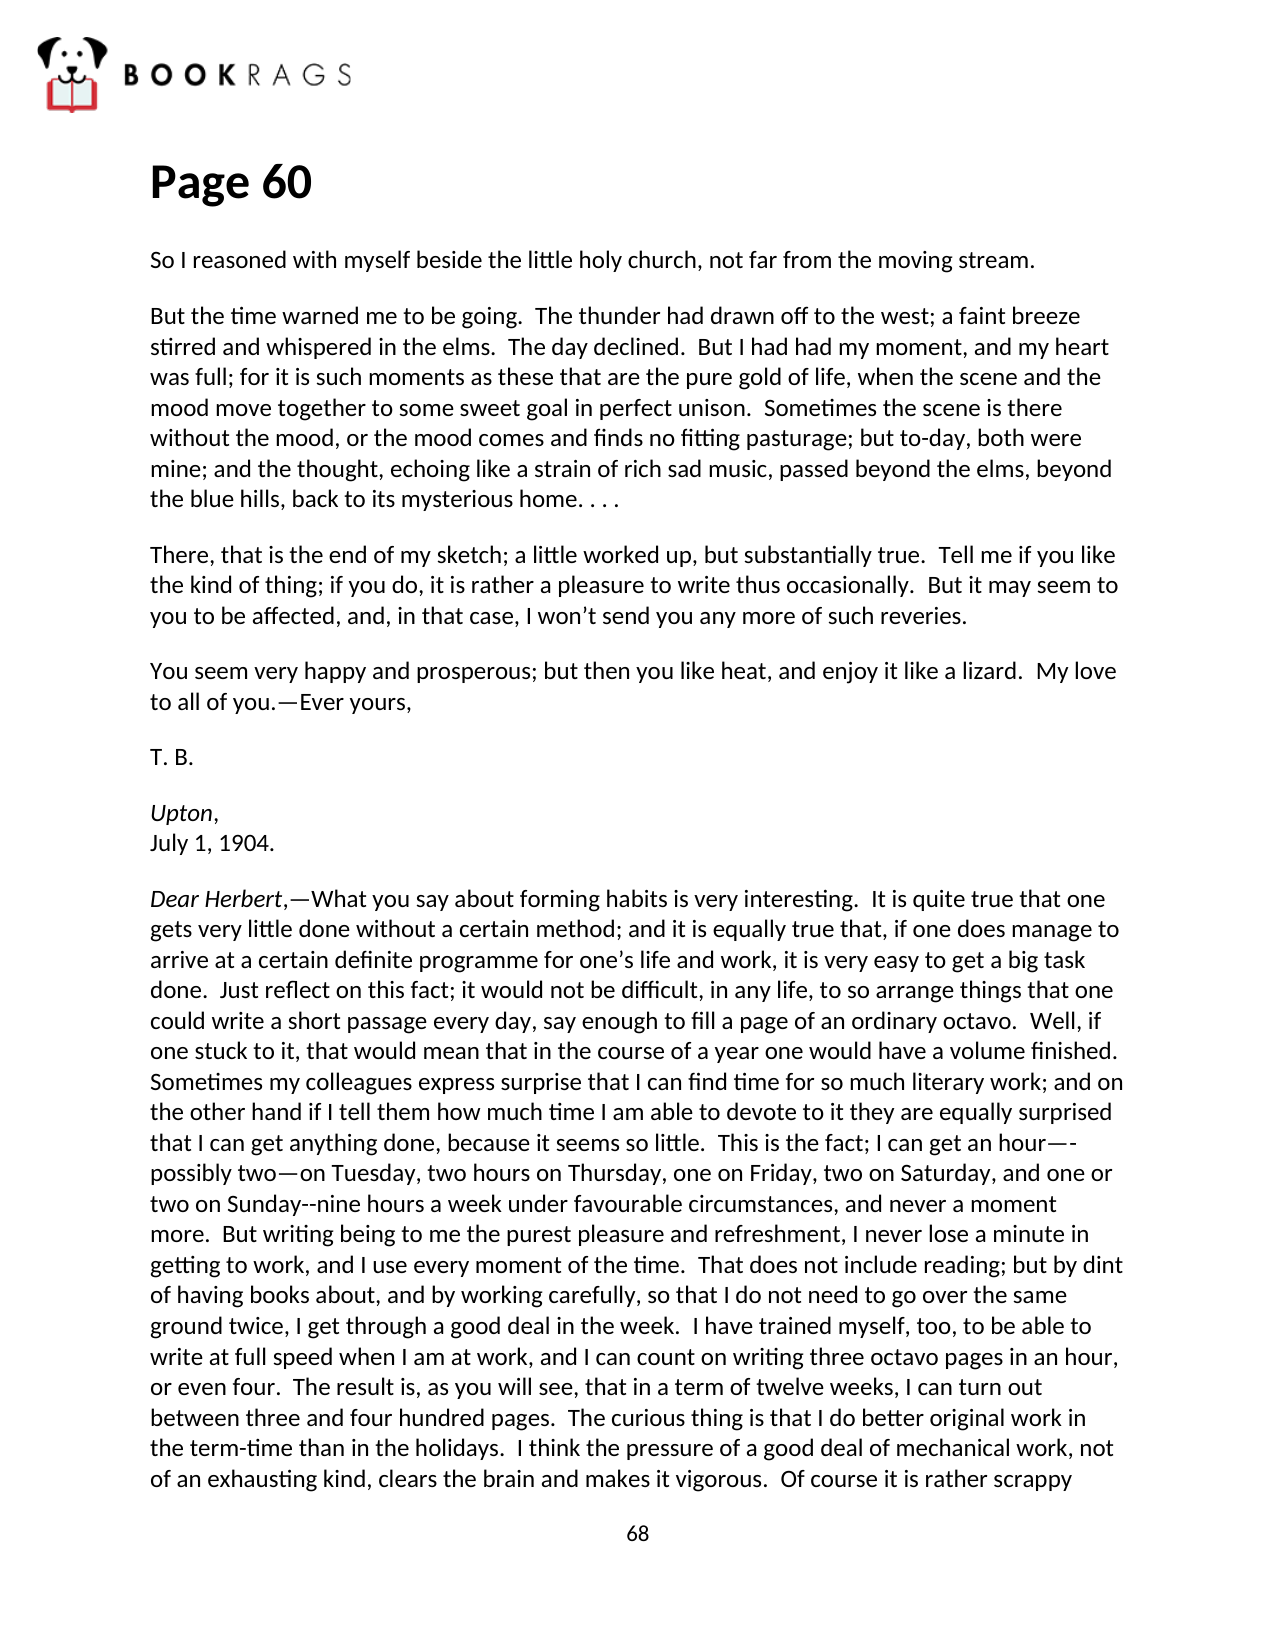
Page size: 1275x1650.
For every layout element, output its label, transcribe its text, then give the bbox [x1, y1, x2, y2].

text Page 60 [150, 150, 1125, 211]
text There, that is the end of my sketch; a little worked up, but substantially true. Tell me if you like the kind of thing; if you do, it is rather a pleasure to write thus occasionally. But it may seem to you to be affected, and, in that case, I won’t send you any more of such reveries. [150, 539, 1125, 630]
picture [37, 37, 351, 113]
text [150, 883, 1125, 1493]
text Upton, July 1, 1904. [150, 797, 1125, 858]
text You seem very happy and prosperous; but then you like heat, and enjoy it like a lizard. My love to all of you.—­Ever yours, [150, 655, 1125, 716]
text But the time warned me to be going. The thunder had drawn off to the west; a faint breeze stirred and whispered in the elms. The day declined. But I had had my moment, and my heart was full; for it is such moments as these that are the pure gold of life, when the scene and the mood move together to some sweet goal in perfect unison. Sometimes the scene is there without the mood, or the mood comes and finds no fitting pasturage; but to-day, both were mine; and the thought, echoing like a strain of rich sad music, passed beyond the elms, beyond the blue hills, back to its mysterious home. . . . [150, 300, 1125, 514]
text So I reasoned with myself beside the little holy church, not far from the moving stream. [150, 244, 1125, 275]
text T. B. [150, 741, 1125, 772]
